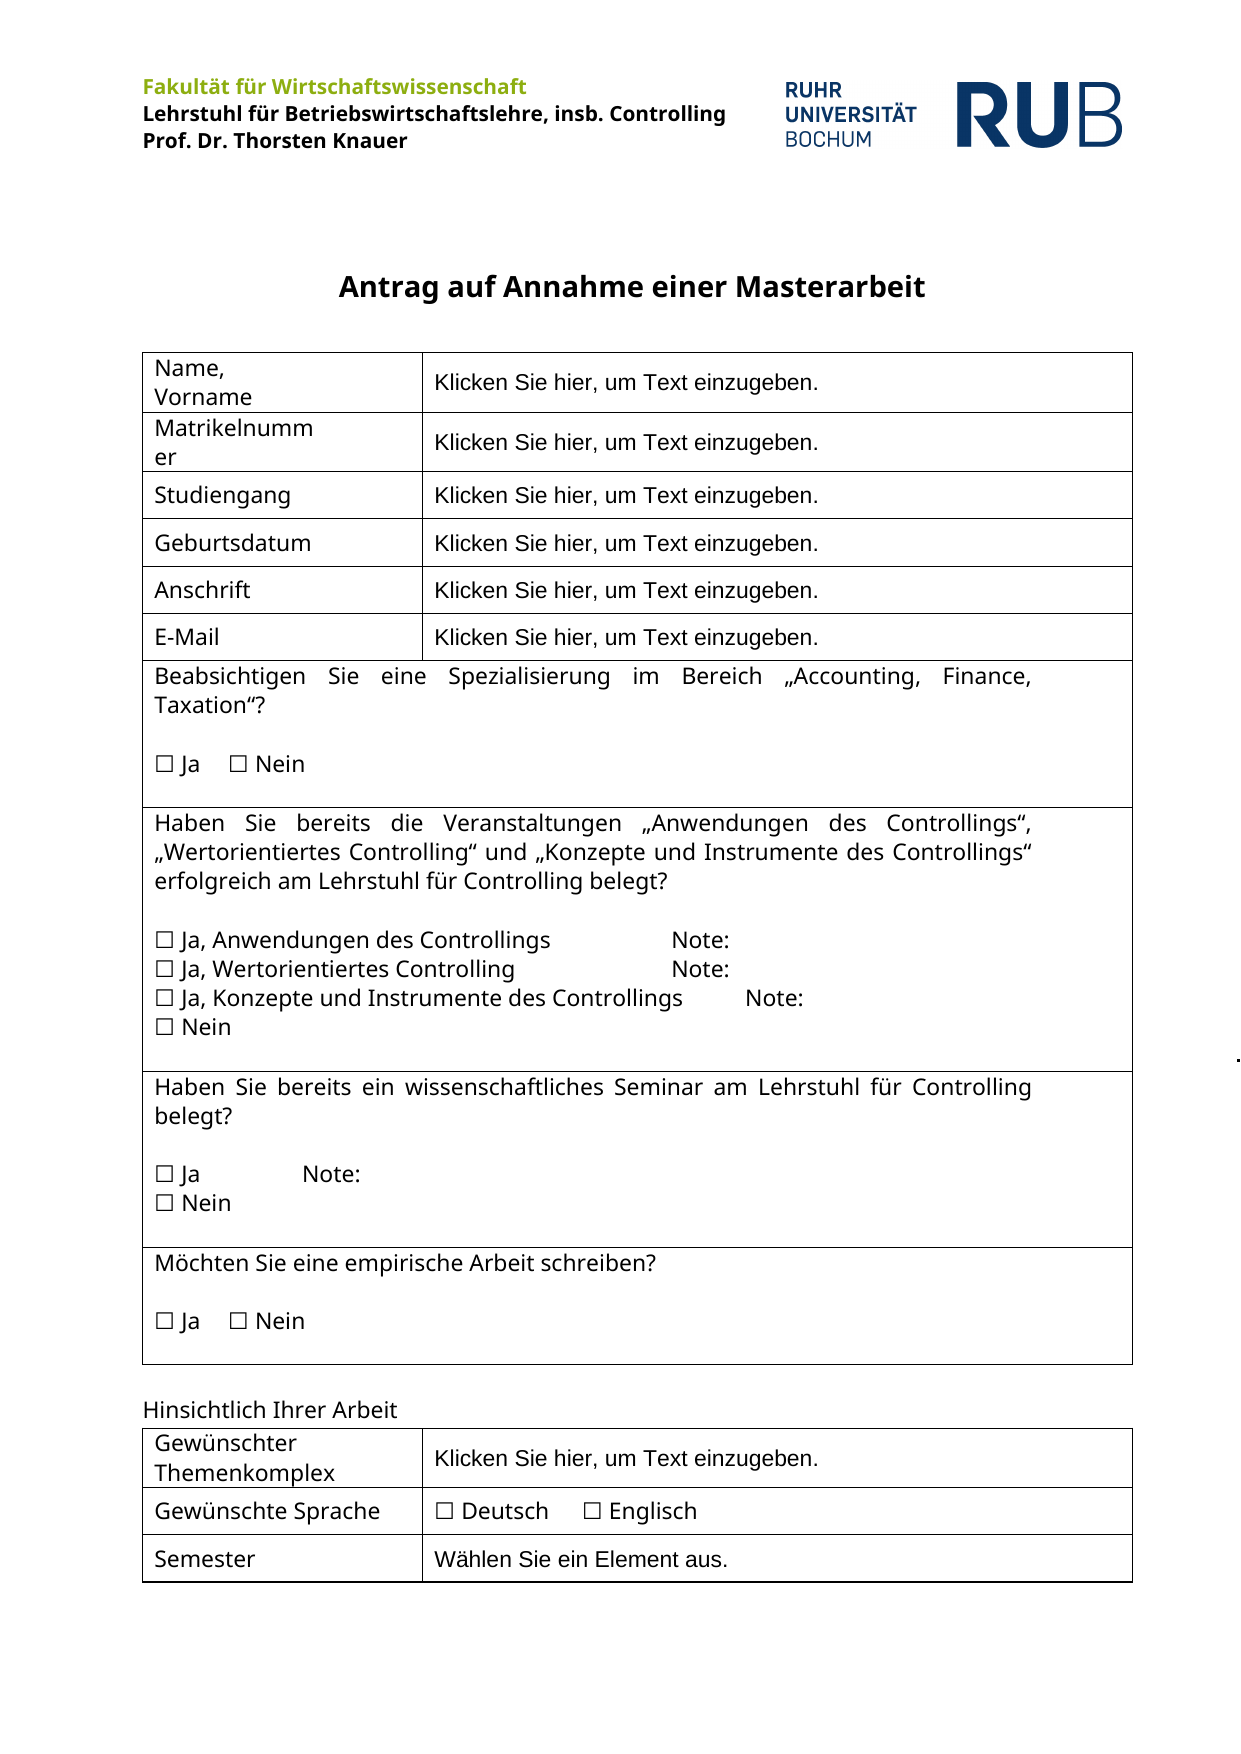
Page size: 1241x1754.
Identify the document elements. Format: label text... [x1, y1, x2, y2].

text Hinsichtlich Ihrer Arbeit [142, 1394, 1122, 1425]
table_cell Beabsichtigen Sie eine Spezialisierung im Bereich „Accounting, Finance, Taxation“? Ja Nein [143, 661, 1132, 807]
table_cell Anschrift [143, 567, 422, 613]
table_cell Semester [143, 1535, 422, 1581]
table_cell Gewünschte Sprache [143, 1488, 422, 1534]
table_cell Studiengang [143, 472, 422, 518]
picture [785, 80, 1123, 149]
table_header Name, Vorname [143, 353, 422, 412]
table_cell Haben Sie bereits ein wissenschaftliches Seminar am Lehrstuhl für Controlling belegt? Ja Note: Nein [143, 1072, 1132, 1247]
table_cell Deutsch Englisch [423, 1488, 1132, 1534]
text Antrag auf Annahme einer Masterarbeit [142, 159, 1122, 306]
table_cell Haben Sie bereits die Veranstaltungen „Anwendungen des Controllings“, „Wertorientiertes Controlling“ und „Konzepte und Instrumente des Controllings“ erfolgreich am Lehrstuhl für Controlling belegt? Ja, Anwendungen des Controllings Note: Ja, Wertorientiertes Controlling Note: Ja, Konzepte und Instrumente des Controllings Note: Nein [143, 808, 1132, 1071]
table_cell Möchten Sie eine empirische Arbeit schreiben? Ja Nein [143, 1248, 1132, 1364]
table_header Gewünschter Themenkomplex [143, 1429, 422, 1487]
table_cell Matrikelnummer [143, 413, 422, 471]
table_cell Geburtsdatum [143, 519, 422, 566]
table_cell E-Mail [143, 614, 422, 660]
